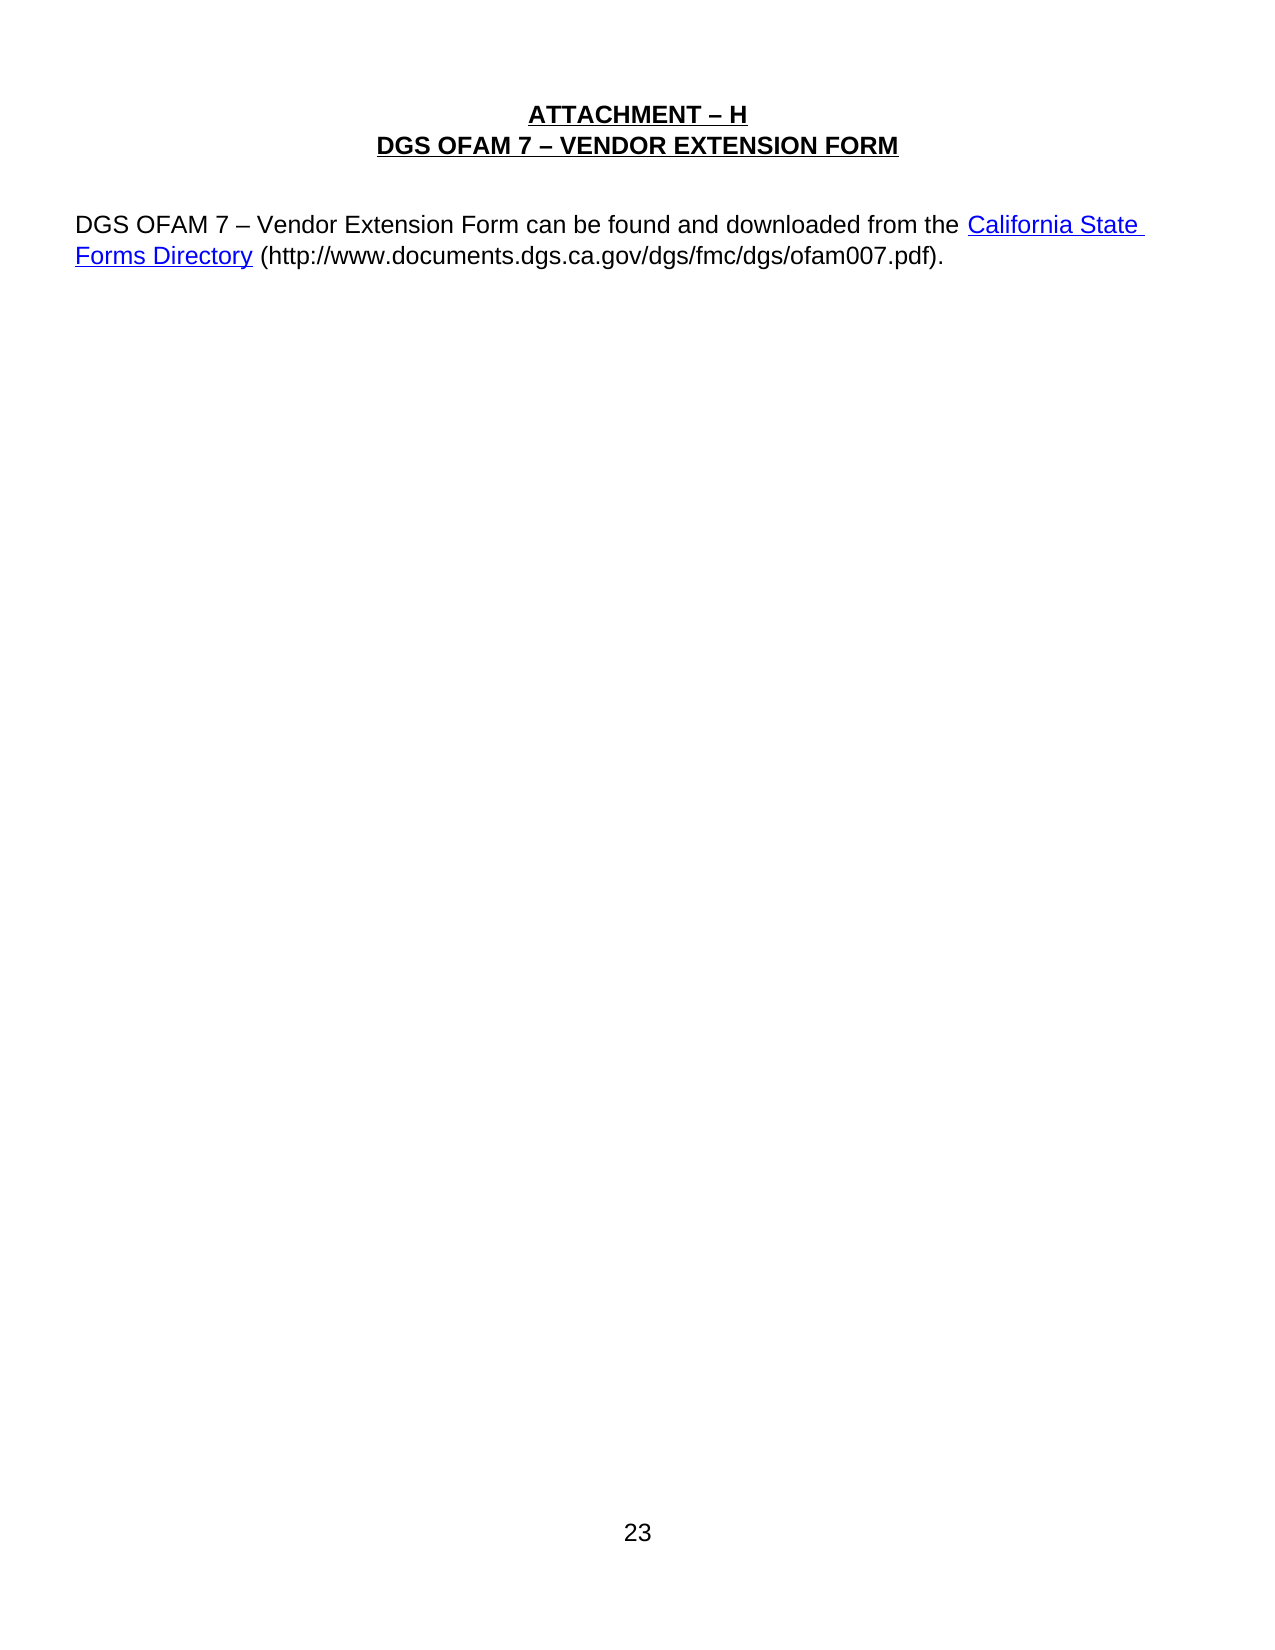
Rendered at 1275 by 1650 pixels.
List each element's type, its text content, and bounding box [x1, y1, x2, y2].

subtitle ATTACHMENT – H DGS OFAM 7 – VENDOR EXTENSION FORM [75, 100, 1200, 160]
text DGS OFAM 7 – Vendor Extension Form can be found and downloaded from the California State Forms Directory (http://www.documents.dgs.ca.gov/dgs/fmc/dgs/ofam007.pdf). [75, 210, 1200, 269]
